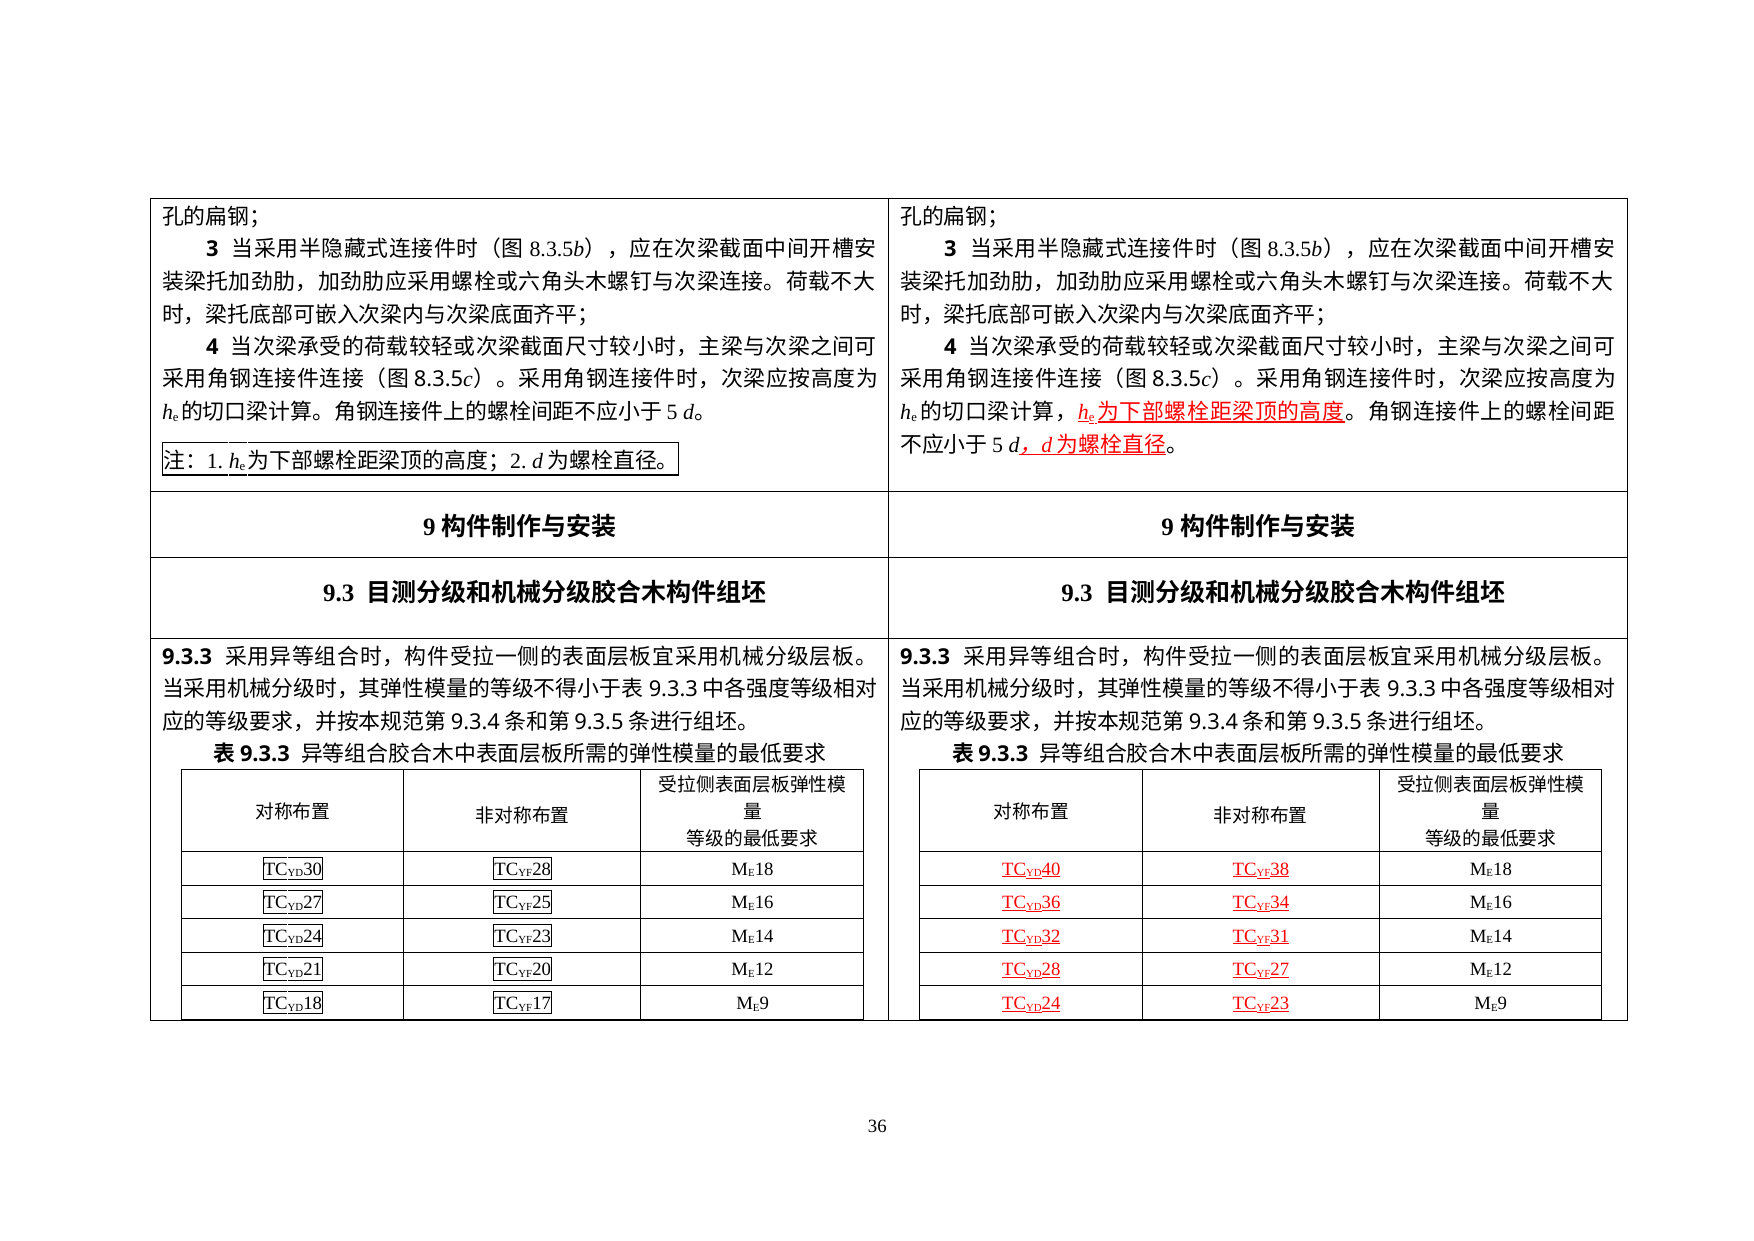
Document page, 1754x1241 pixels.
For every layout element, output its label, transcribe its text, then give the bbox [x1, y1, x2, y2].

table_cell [889, 639, 1627, 1020]
table_cell 9.3 目测分级和机械分级胶合木构件组坯 [889, 558, 1627, 637]
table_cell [151, 199, 888, 491]
table_cell 9 构件制作与安装 [151, 492, 888, 557]
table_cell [889, 199, 1627, 491]
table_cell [151, 639, 888, 1020]
table_cell 9.3 目测分级和机械分级胶合木构件组坯 [151, 558, 888, 637]
table_cell 9 构件制作与安装 [889, 492, 1627, 557]
